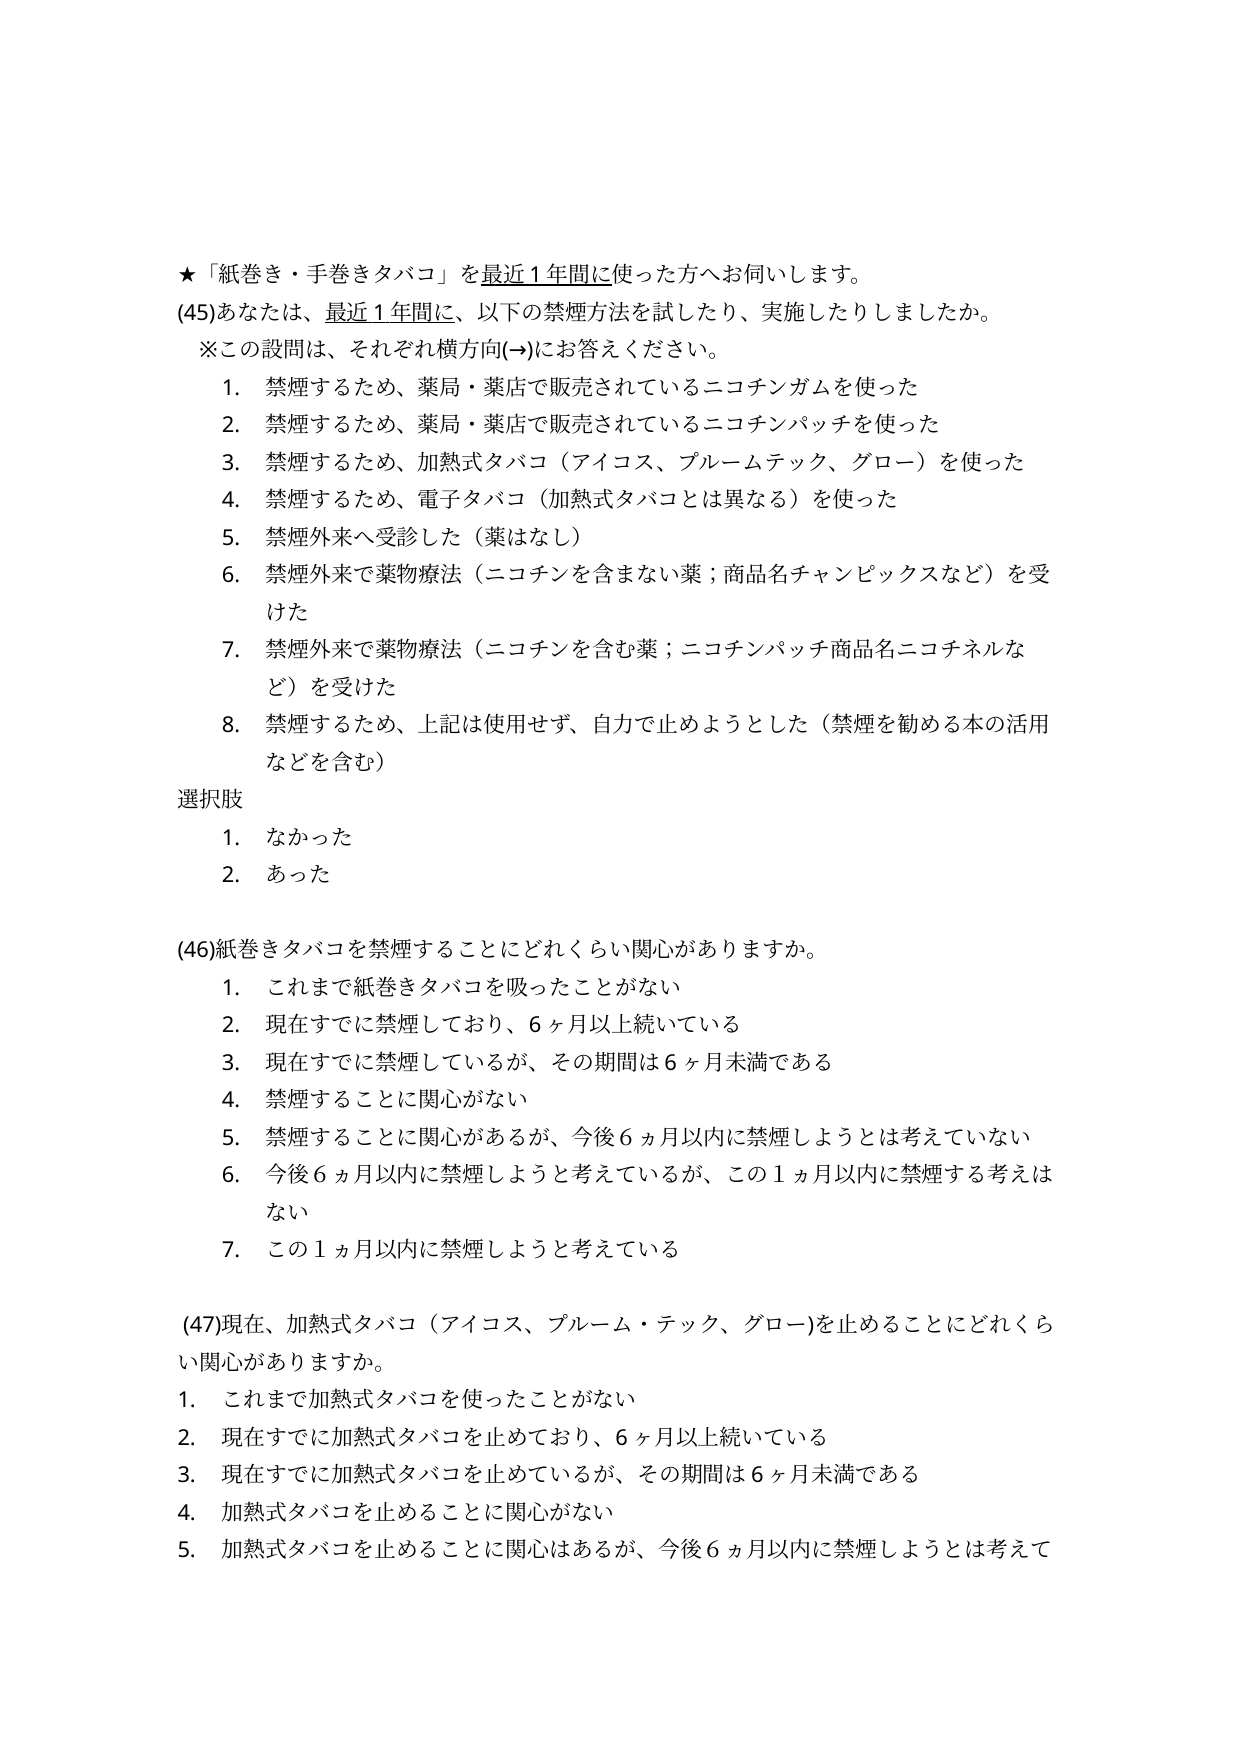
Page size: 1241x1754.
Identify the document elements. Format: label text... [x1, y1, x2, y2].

list 加熱式タバコを止めることに関心がない [177, 1492, 1063, 1529]
text (46)紙巻きタバコを禁煙することにどれくらい関心がありますか。 [177, 929, 1063, 967]
text 選択肢 [177, 779, 1063, 817]
text (45)あなたは、最近1年間に、以下の禁煙方法を試したり、実施したりしましたか。 [177, 292, 1063, 329]
text (47)現在、加熱式タバコ（アイコス、プルーム・テック、グロー)を止めることにどれくらい関心がありますか。 [177, 1304, 1063, 1379]
list 禁煙外来で薬物療法（ニコチンを含まない薬；商品名チャンピックスなど）を受けた [222, 554, 1063, 629]
list 現在すでに禁煙しているが、その期間は6ヶ月未満である [222, 1042, 1063, 1079]
list 禁煙するため、電子タバコ（加熱式タバコとは異なる）を使った [222, 479, 1063, 517]
list この１ヵ月以内に禁煙しようと考えている [222, 1229, 1063, 1267]
text ★「紙巻き・手巻きタバコ」を最近1年間に使った方へお伺いします。 [177, 254, 1063, 292]
list 禁煙するため、上記は使用せず、自力で止めようとした（禁煙を勧める本の活用などを含む） [222, 704, 1063, 779]
list 現在すでに加熱式タバコを止めているが、その期間は6ヶ月未満である [177, 1454, 1063, 1492]
list 現在すでに加熱式タバコを止めており、6ヶ月以上続いている [177, 1417, 1063, 1454]
list 禁煙することに関心があるが、今後６ヵ月以内に禁煙しようとは考えていない [222, 1117, 1063, 1154]
list これまで加熱式タバコを使ったことがない [177, 1379, 1063, 1417]
text ※この設問は、それぞれ横方向(→)にお答えください。 [177, 329, 1063, 367]
list 禁煙するため、薬局・薬店で販売されているニコチンガムを使った [222, 367, 1063, 404]
list 禁煙外来で薬物療法（ニコチンを含む薬；ニコチンパッチ商品名ニコチネルなど）を受けた [222, 629, 1063, 704]
list 今後６ヵ月以内に禁煙しようと考えているが、この１ヵ月以内に禁煙する考えはない [222, 1154, 1063, 1229]
list あった [222, 854, 1063, 892]
list なかった [222, 817, 1063, 854]
list 現在すでに禁煙しており、6ヶ月以上続いている [222, 1004, 1063, 1042]
list 禁煙するため、加熱式タバコ（アイコス、プルームテック、グロー）を使った [222, 442, 1063, 479]
list 禁煙することに関心がない [222, 1079, 1063, 1117]
list 禁煙するため、薬局・薬店で販売されているニコチンパッチを使った [222, 404, 1063, 442]
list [177, 1529, 1063, 1567]
list 禁煙外来へ受診した（薬はなし） [222, 517, 1063, 554]
list これまで紙巻きタバコを吸ったことがない [222, 967, 1063, 1004]
